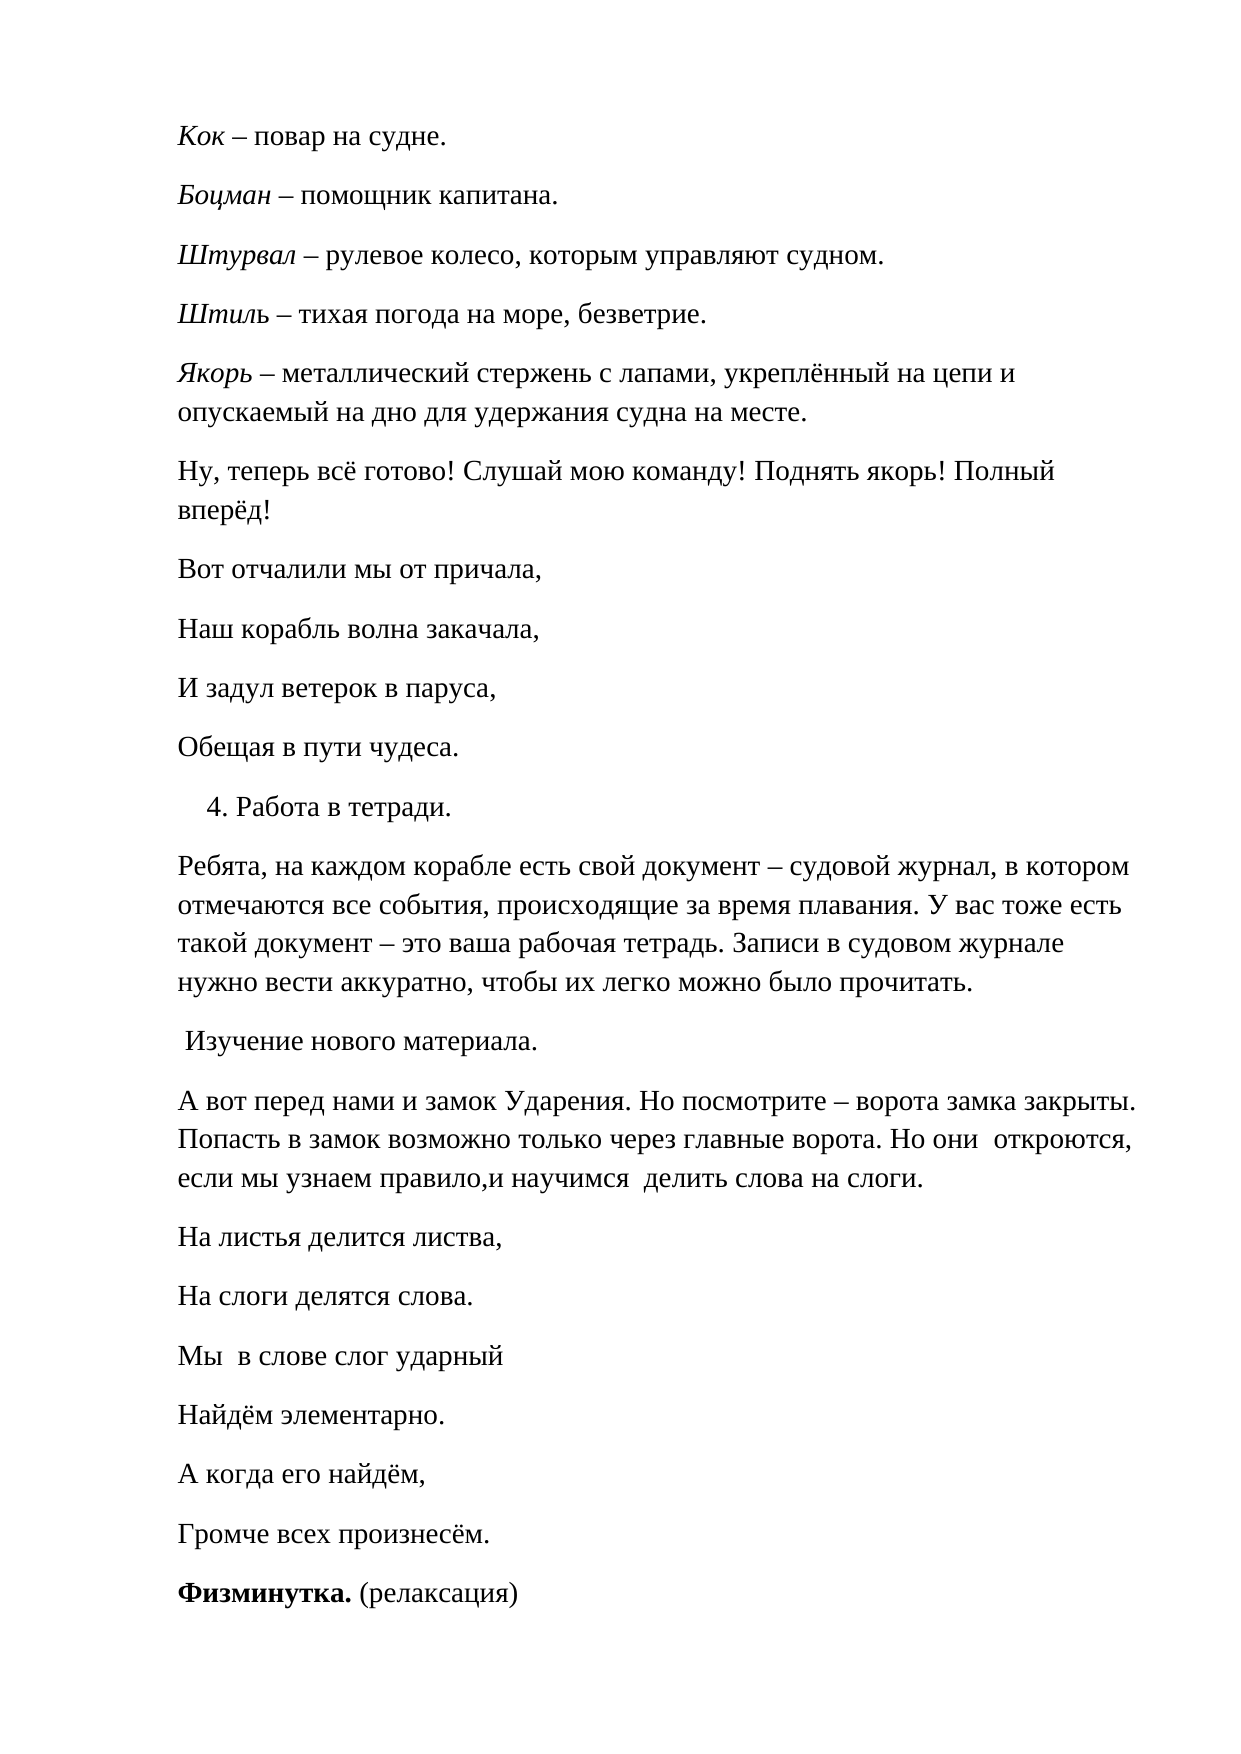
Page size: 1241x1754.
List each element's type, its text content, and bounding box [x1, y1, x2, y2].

text Боцман – помощник капитана. [177, 177, 1152, 211]
text Штурвал – рулевое колесо, которым управляют судном. [177, 237, 1152, 270]
text Кок – повар на судне. [177, 118, 1152, 152]
text Штиль – тихая погода на море, безветрие. [177, 296, 1152, 330]
text На слоги делятся слова. [177, 1278, 1152, 1312]
text На листья делится листва, [177, 1219, 1152, 1253]
text Обещая в пути чудеса. [177, 729, 1152, 763]
text Найдём элементарно. [177, 1397, 1152, 1431]
text А когда его найдём, [177, 1457, 1152, 1490]
text А вот перед нами и замок Ударения. Но посмотрите – ворота замка закрыты. Попасть в замок возможно только через главные ворота. Но они откроются, если мы узнаем правило,и научимся делить слова на слоги. [177, 1083, 1152, 1193]
text 4. Работа в тетради. [177, 789, 1152, 822]
text И задул ветерок в паруса, [177, 670, 1152, 704]
text Ребята, на каждом корабле есть свой документ – судовой журнал, в котором отмечаются все события, происходящие за время плавания. У вас тоже есть такой документ – это ваша рабочая тетрадь. Записи в судовом журнале нужно вести аккуратно, чтобы их легко можно было прочитать. [177, 848, 1152, 997]
text Ну, теперь всё готово! Слушай мою команду! Поднять якорь! Полный вперёд! [177, 453, 1152, 526]
text Якорь – металлический стержень с лапами, укреплённый на цепи и опускаемый на дно для удержания судна на месте. [177, 356, 1152, 428]
text Вот отчалили мы от причала, [177, 551, 1152, 585]
text Наш корабль волна закачала, [177, 611, 1152, 644]
text Изучение нового материала. [177, 1023, 1152, 1057]
text Физминутка. (релаксация) [177, 1575, 1152, 1609]
text Мы в слове слог ударный [177, 1338, 1152, 1371]
text Громче всех произнесём. [177, 1516, 1152, 1549]
